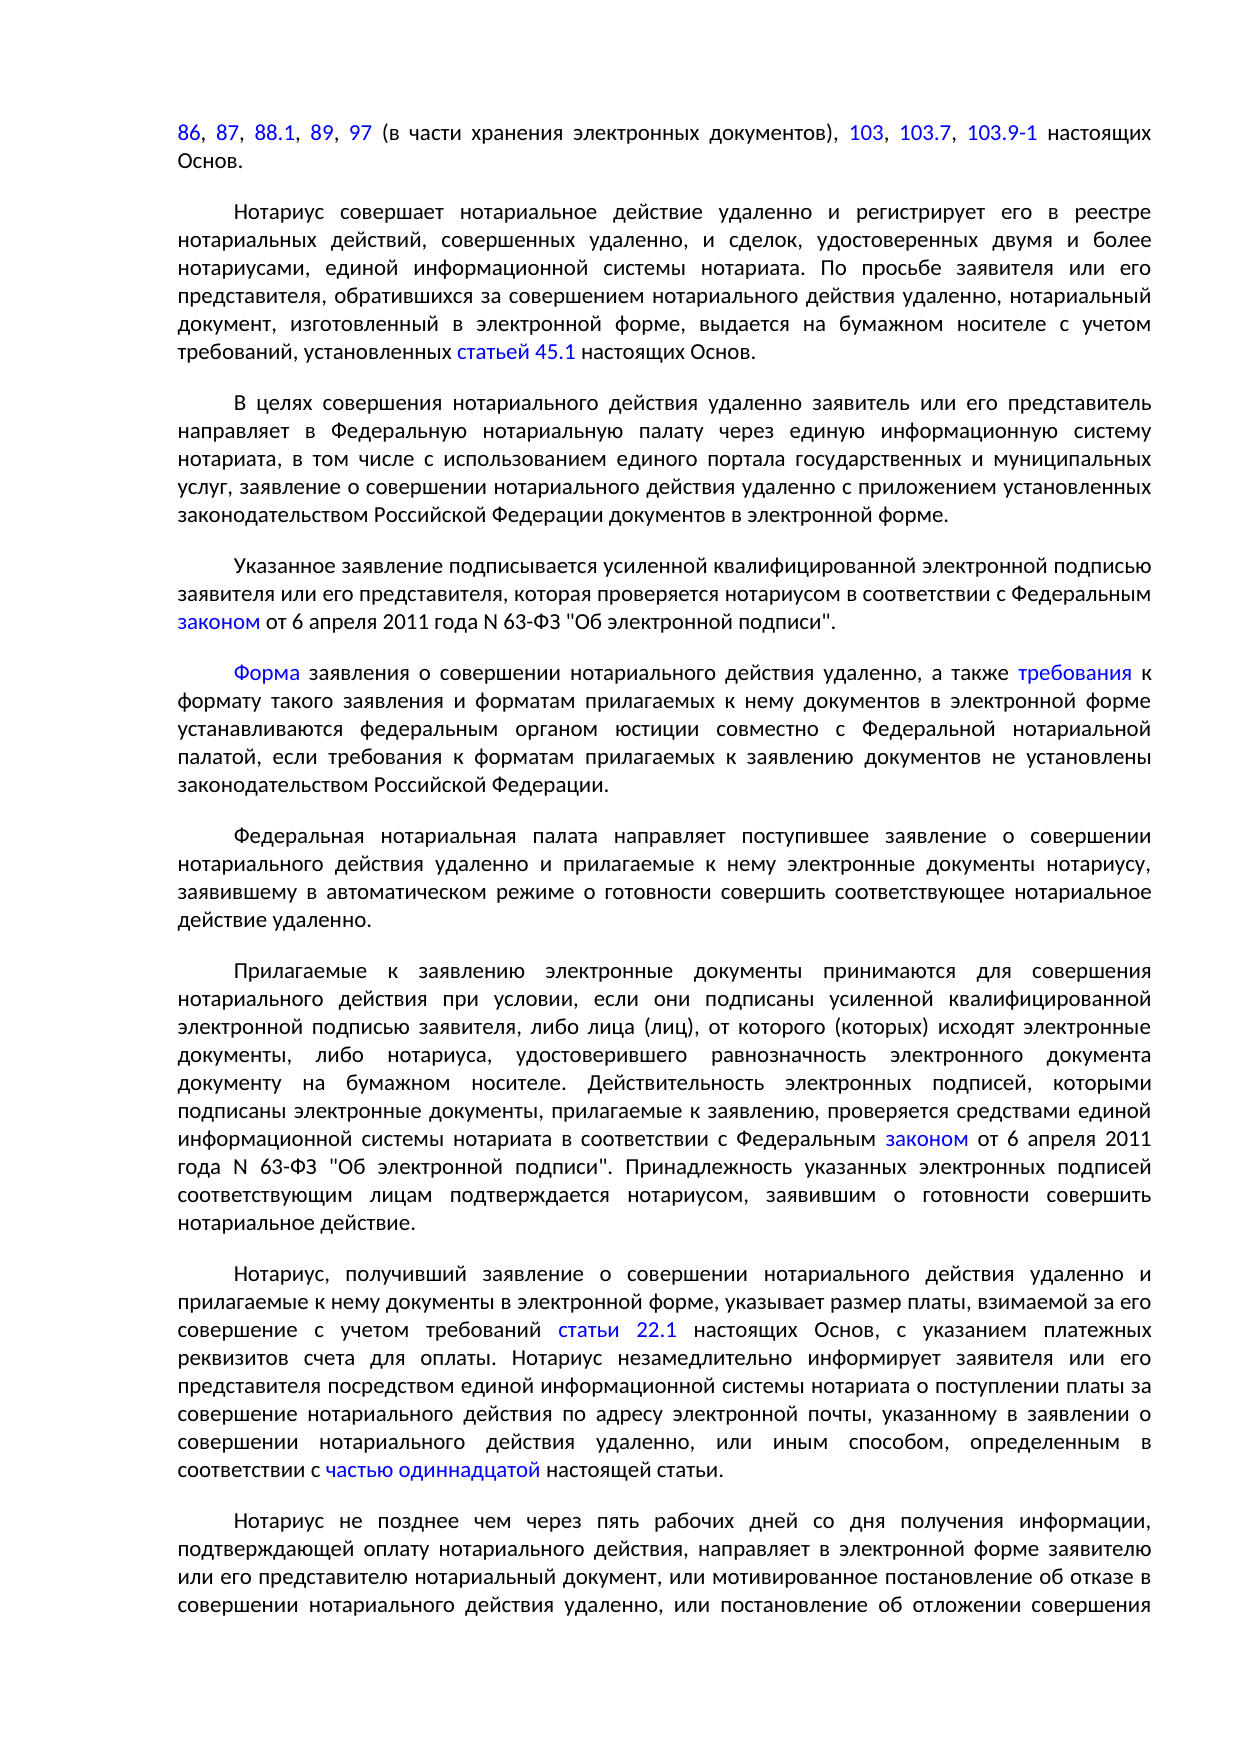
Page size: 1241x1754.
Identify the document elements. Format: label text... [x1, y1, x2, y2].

text Прилагаемые к заявлению электронные документы принимаются для совершения нотариального действия при условии, если они подписаны усиленной квалифицированной электронной подписью заявителя, либо лица (лиц), от которого (которых) исходят электронные документы, либо нотариуса, удостоверившего равнозначность электронного документа документу на бумажном носителе. Действительность электронных подписей, которыми подписаны электронные документы, прилагаемые к заявлению, проверяется средствами единой информационной системы нотариата в соответствии с Федеральным законом от 6 апреля 2011 года N 63-ФЗ "Об электронной подписи". Принадлежность указанных электронных подписей соответствующим лицам подтверждается нотариусом, заявившим о готовности совершить нотариальное действие. [177, 956, 1152, 1236]
text Форма заявления о совершении нотариального действия удаленно, а также требования к формату такого заявления и форматам прилагаемых к нему документов в электронной форме устанавливаются федеральным органом юстиции совместно с Федеральной нотариальной палатой, если требования к форматам прилагаемых к заявлению документов не установлены законодательством Российской Федерации. [177, 658, 1152, 798]
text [177, 118, 1152, 174]
text Федеральная нотариальная палата направляет поступившее заявление о совершении нотариального действия удаленно и прилагаемые к нему электронные документы нотариусу, заявившему в автоматическом режиме о готовности совершить соответствующее нотариальное действие удаленно. [177, 821, 1152, 933]
text В целях совершения нотариального действия удаленно заявитель или его представитель направляет в Федеральную нотариальную палату через единую информационную систему нотариата, в том числе с использованием единого портала государственных и муниципальных услуг, заявление о совершении нотариального действия удаленно с приложением установленных законодательством Российской Федерации документов в электронной форме. [177, 388, 1152, 528]
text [177, 1506, 1152, 1618]
text Указанное заявление подписывается усиленной квалифицированной электронной подписью заявителя или его представителя, которая проверяется нотариусом в соответствии с Федеральным законом от 6 апреля 2011 года N 63-ФЗ "Об электронной подписи". [177, 551, 1152, 635]
text Нотариус совершает нотариальное действие удаленно и регистрирует его в реестре нотариальных действий, совершенных удаленно, и сделок, удостоверенных двумя и более нотариусами, единой информационной системы нотариата. По просьбе заявителя или его представителя, обратившихся за совершением нотариального действия удаленно, нотариальный документ, изготовленный в электронной форме, выдается на бумажном носителе с учетом требований, установленных статьей 45.1 настоящих Основ. [177, 197, 1152, 365]
text Нотариус, получивший заявление о совершении нотариального действия удаленно и прилагаемые к нему документы в электронной форме, указывает размер платы, взимаемой за его совершение с учетом требований статьи 22.1 настоящих Основ, с указанием платежных реквизитов счета для оплаты. Нотариус незамедлительно информирует заявителя или его представителя посредством единой информационной системы нотариата о поступлении платы за совершение нотариального действия по адресу электронной почты, указанному в заявлении о совершении нотариального действия удаленно, или иным способом, определенным в соответствии с частью одиннадцатой настоящей статьи. [177, 1259, 1152, 1483]
